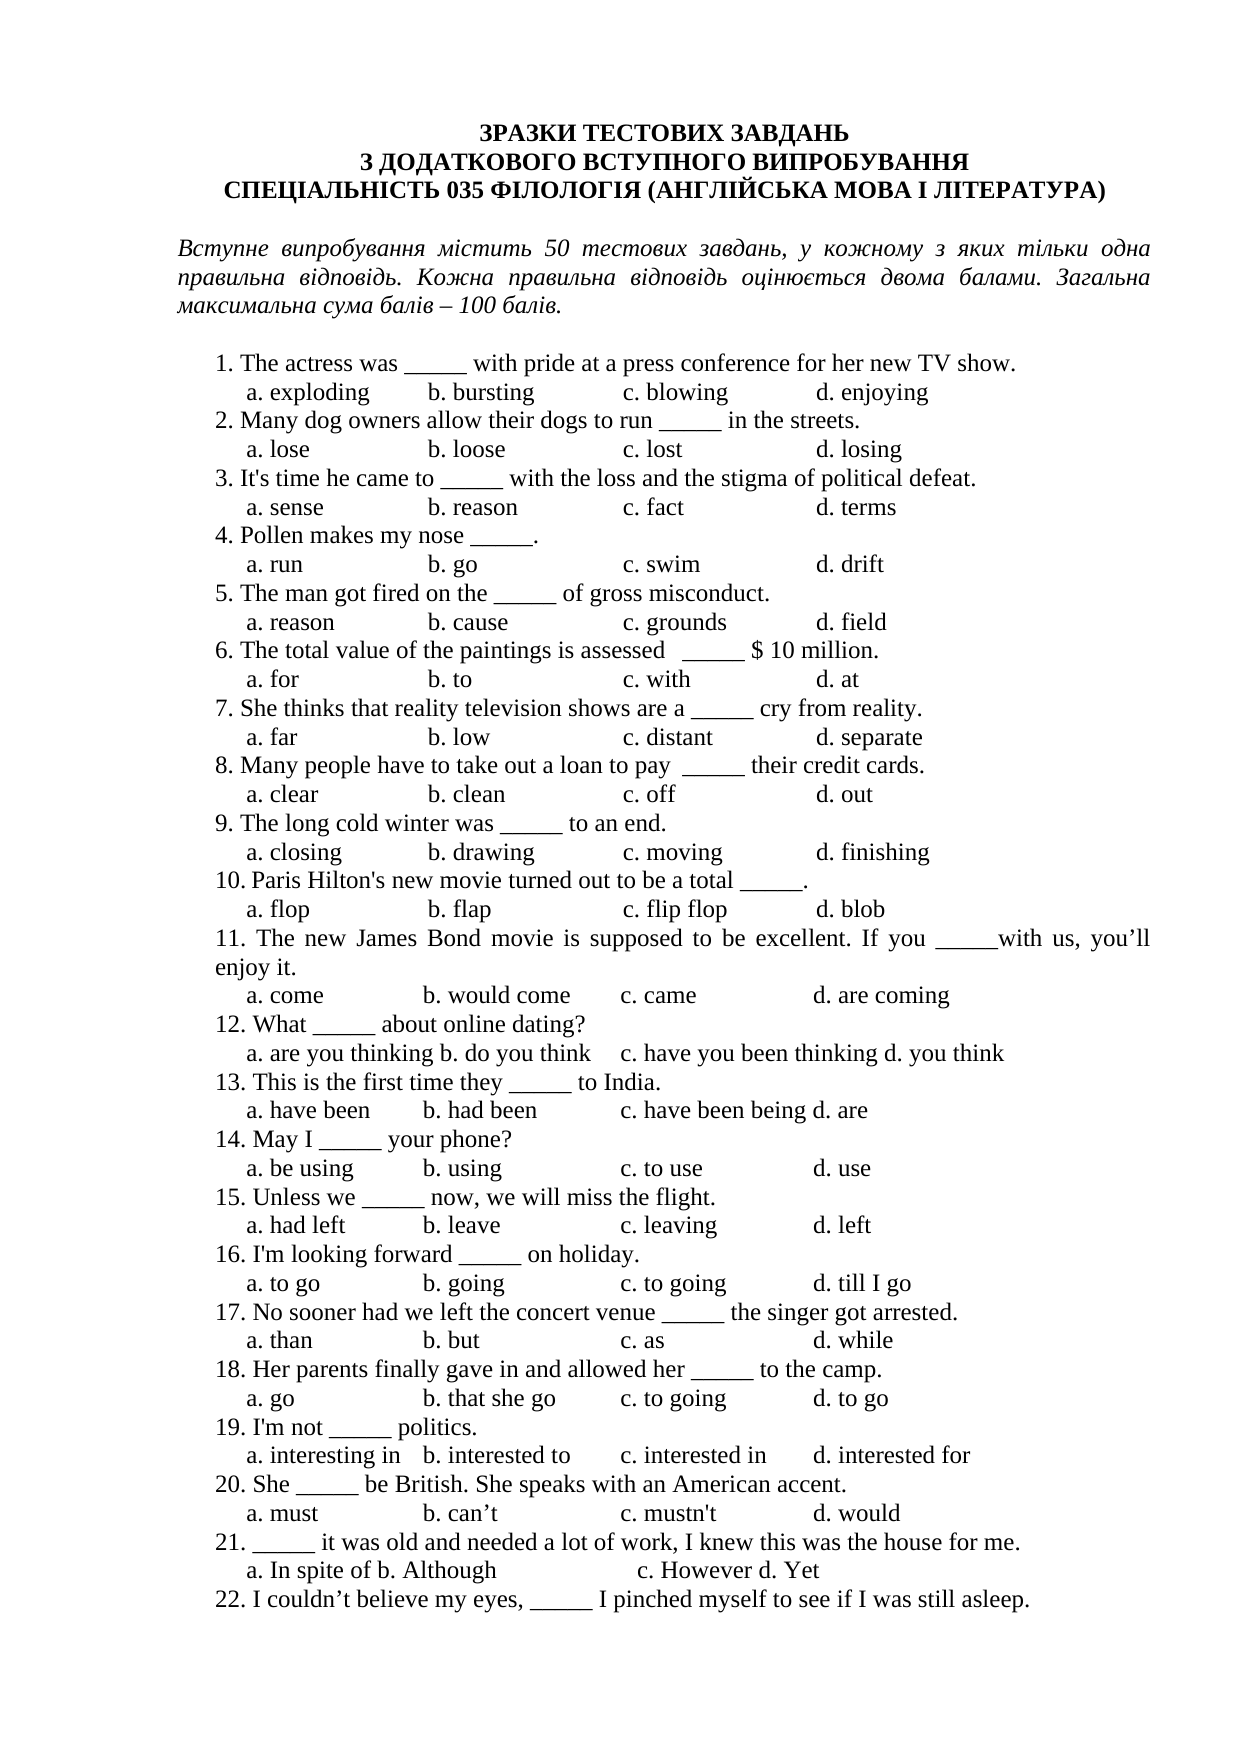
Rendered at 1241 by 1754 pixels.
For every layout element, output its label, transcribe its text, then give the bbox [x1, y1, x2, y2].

text 16. I'm looking forward _____ on holiday. [215, 1239, 1152, 1268]
text СПЕЦІАЛЬНІСТЬ 035 ФІЛОЛОГІЯ (АНГЛІЙСЬКА МОВА І ЛІТЕРАТУРА) [177, 176, 1152, 204]
text З ДОДАТКОВОГО ВСТУПНОГО ВИПРОБУВАННЯ [177, 147, 1152, 176]
text a. lose b. loose c. lost d. losing [215, 434, 1152, 463]
text 17. No sooner had we left the concert venue _____ the singer got arrested. [215, 1297, 1152, 1326]
text 20. She _____ be British. She speaks with an American accent. [215, 1469, 1152, 1498]
text a. reason b. cause c. grounds d. field [215, 607, 1152, 636]
text ЗРАЗКИ ТЕСТОВИХ ЗАВДАНЬ [177, 118, 1152, 147]
text 7. She thinks that reality television shows are a _____ cry from reality. [215, 693, 1152, 722]
text 11. The new James Bond movie is supposed to be excellent. If you _____with us, you’ll enjoy it. [215, 923, 1152, 981]
text 5. The man got fired on the _____ of gross misconduct. [215, 578, 1152, 607]
text 18. Her parents finally gave in and allowed her _____ to the camp. [215, 1354, 1152, 1383]
text 12. What _____ about online dating? [215, 1009, 1152, 1038]
text a. for b. to c. with d. at [215, 664, 1152, 693]
text 14. May I _____ your phone? [215, 1124, 1152, 1153]
text a. sense b. reason c. fact d. terms [215, 492, 1152, 521]
text a. are you thinking b. do you think c. have you been thinking d. you think [215, 1038, 1152, 1067]
text a. to go b. going c. to going d. till I go [215, 1268, 1152, 1297]
text a. flop b. flap c. flip flop d. blob [215, 894, 1152, 923]
text 4. Pollen makes my nose _____. [215, 521, 1152, 549]
text 15. Unless we _____ now, we will miss the flight. [215, 1182, 1152, 1211]
text a. have been b. had been c. have been being d. are [215, 1096, 1152, 1124]
text Вступне випробування містить 50 тестових завдань, у кожному з яких тільки одна правильна відповідь. Кожна правильна відповідь оцінюється двома балами. Загальна максимальна сума балів – 100 балів. [177, 233, 1152, 319]
text a. run b. go c. swim d. drift [215, 549, 1152, 578]
text a. closing b. drawing c. moving d. finishing [215, 837, 1152, 866]
text a. must b. can’t c. mustn't d. would [215, 1498, 1152, 1527]
text 13. This is the first time they _____ to India. [215, 1067, 1152, 1096]
text a. come b. would come c. came d. are coming [215, 981, 1152, 1009]
text a. In spite of b. Although c. However d. Yet [215, 1556, 1152, 1584]
text 8. Many people have to take out a loan to pay _____ their credit cards. [215, 751, 1152, 779]
text a. exploding b. bursting c. blowing d. enjoying [215, 377, 1152, 406]
text a. far b. low c. distant d. separate [215, 722, 1152, 751]
text 19. I'm not _____ politics. [215, 1412, 1152, 1441]
text a. interesting in b. interested to c. interested in d. interested for [215, 1441, 1152, 1469]
text 6. The total value of the paintings is assessed _____ $ 10 million. [215, 636, 1152, 664]
text 1. The actress was _____ with pride at a press conference for her new TV show. [215, 348, 1152, 377]
text a. had left b. leave c. leaving d. left [215, 1211, 1152, 1239]
text a. be using b. using c. to use d. use [215, 1153, 1152, 1182]
text a. than b. but c. as d. while [215, 1326, 1152, 1354]
text a. clear b. clean c. off d. out [215, 779, 1152, 808]
text 10. Paris Hilton's new movie turned out to be a total _____. [215, 866, 1152, 894]
text 2. Many dog owners allow their dogs to run _____ in the streets. [215, 406, 1152, 434]
text 9. The long cold winter was _____ to an end. [215, 808, 1152, 837]
text 22. I couldn’t believe my eyes, _____ I pinched myself to see if I was still asleep. [215, 1584, 1152, 1613]
text a. go b. that she go c. to going d. to go [215, 1383, 1152, 1412]
text 3. It's time he came to _____ with the loss and the stigma of political defeat. [215, 463, 1152, 492]
text 21. _____ it was old and needed a lot of work, I knew this was the house for me. [215, 1527, 1152, 1556]
